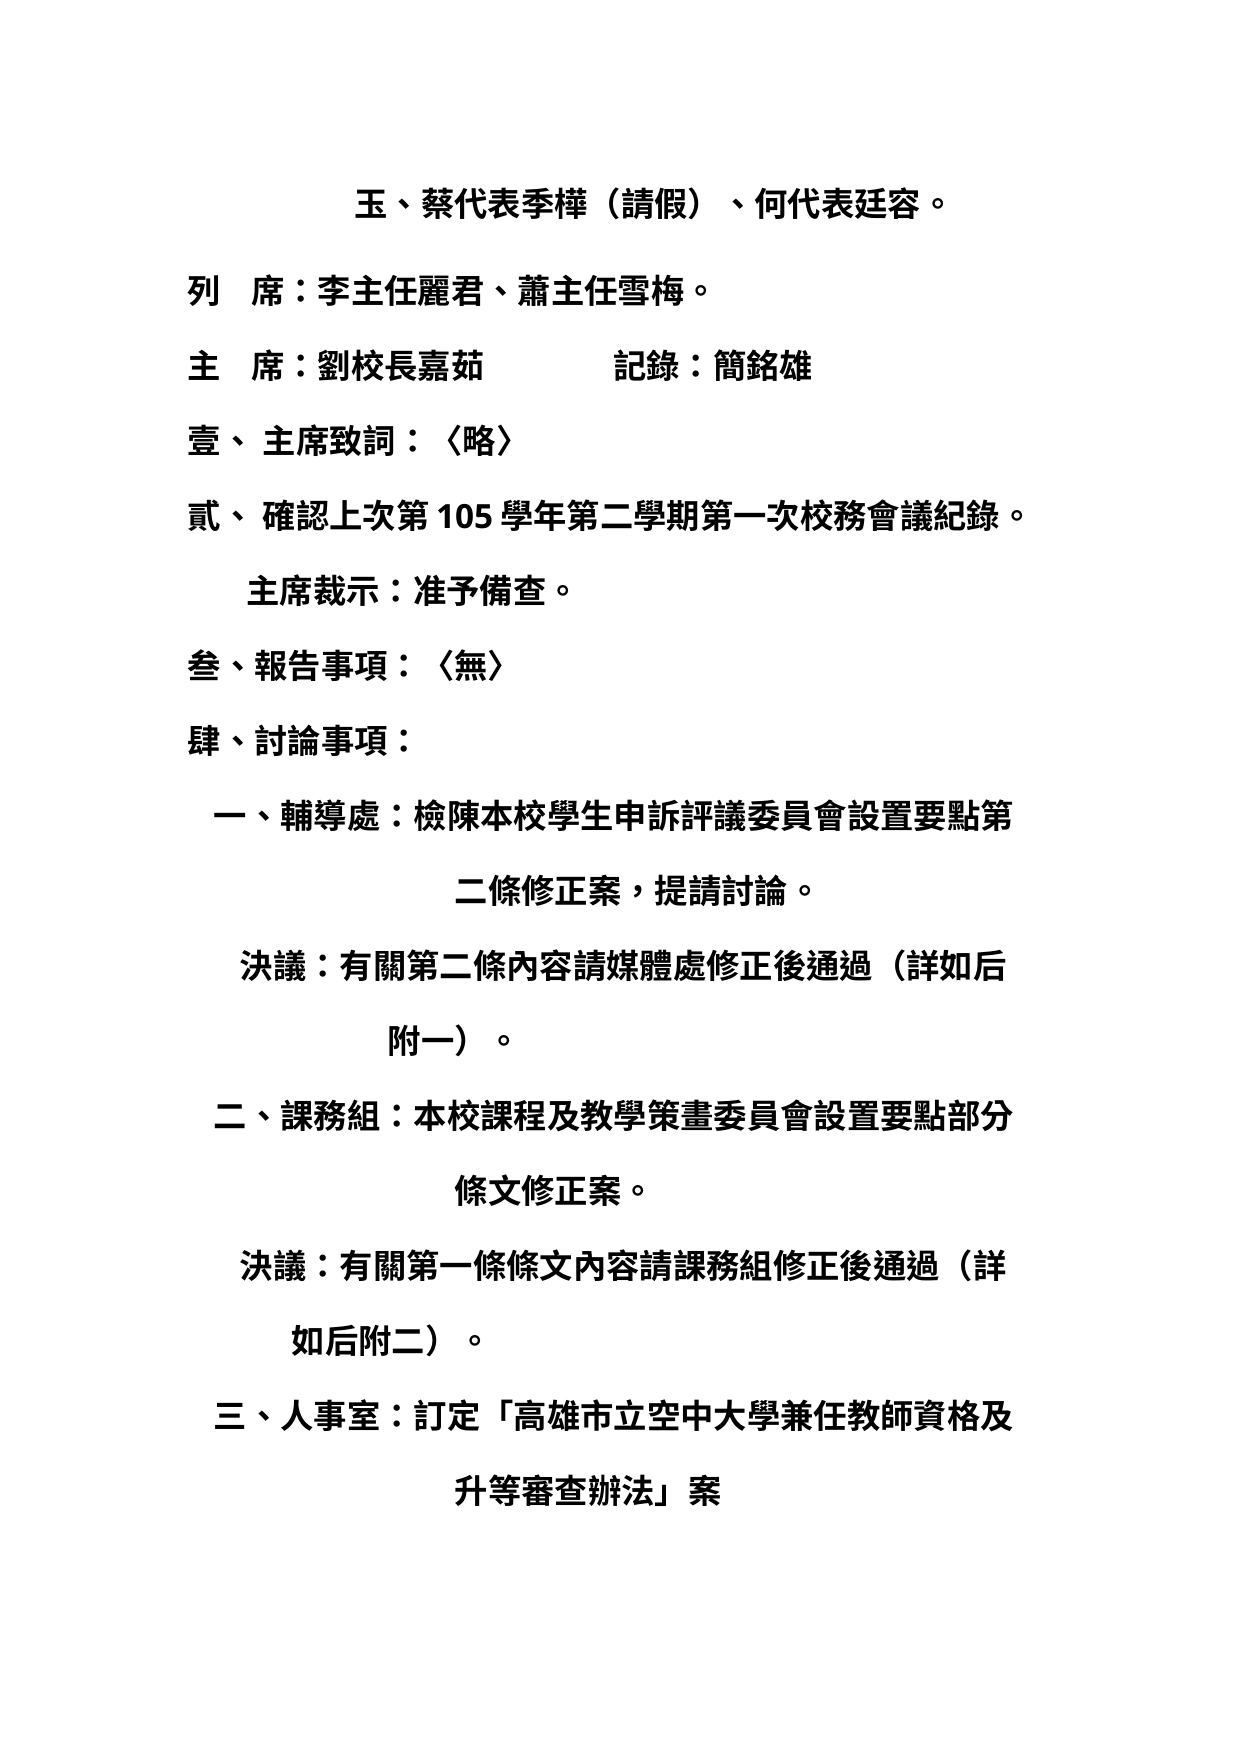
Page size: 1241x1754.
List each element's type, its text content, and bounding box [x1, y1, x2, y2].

text 升等審查辦法」案 「訂：修正「本校教師聘用合約」。 [187, 1452, 1053, 1527]
text 肆、討論事項： [187, 702, 1053, 777]
list 主席裁示：准予備查。 [237, 552, 1053, 627]
text 條文修正案。 [187, 1152, 1053, 1227]
text 主 席：劉校長嘉茹 記錄：簡銘雄 [187, 327, 1053, 402]
text 三、人事室：訂定「高雄市立空中大學兼任教師資格及 [187, 1377, 1053, 1452]
list 確認上次第105學年第二學期第一次校務會議紀錄。 [187, 477, 1053, 552]
text 二、課務組：本校課程及教學策畫委員會設置要點部分 [187, 1077, 1053, 1152]
text 如后附二）。 [187, 1302, 1053, 1377]
text 決議：有關第二條內容請媒體處修正後通過（詳如后 [187, 927, 1053, 1002]
text 玉、蔡代表季樺（請假）、何代表廷容。 [187, 164, 1053, 239]
text 附一）。 [187, 1002, 1053, 1077]
list 主席致詞：〈略〉 [187, 402, 1053, 477]
text 決議：有關第一條條文內容請課務組修正後通過（詳 [187, 1227, 1053, 1302]
text 叁、報告事項：〈無〉 [187, 627, 1053, 702]
text 二條修正案，提請討論。 [187, 852, 1053, 927]
text 列 席：李主任麗君、蕭主任雪梅。 [187, 252, 1053, 327]
text 一、輔導處：檢陳本校學生申訴評議委員會設置要點第 [187, 777, 1053, 852]
